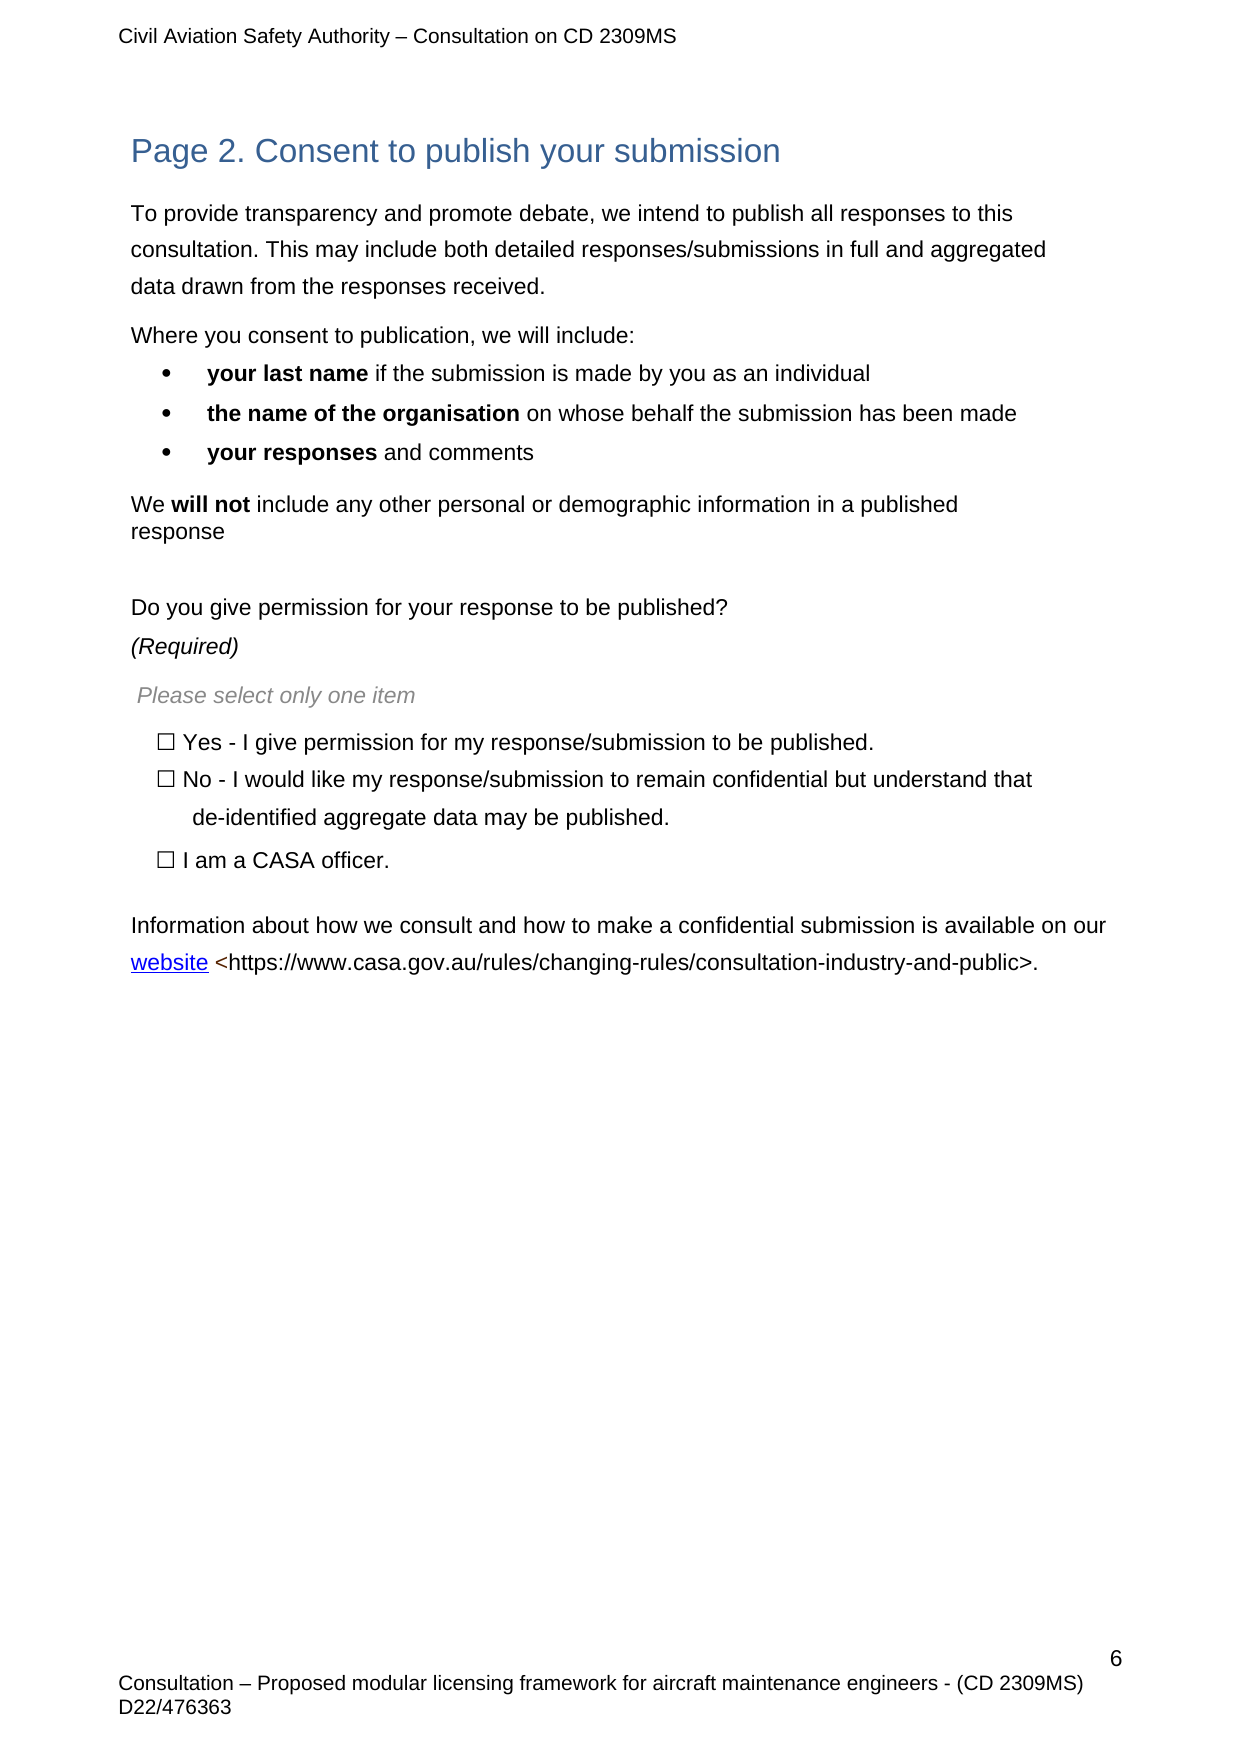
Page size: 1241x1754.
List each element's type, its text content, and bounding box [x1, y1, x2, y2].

text To provide transparency and promote debate, we intend to publish all responses to this consultation. This may include both detailed responses/submissions in full and aggregated data drawn from the responses received. [130, 200, 1082, 299]
text Where you consent to publication, we will include: [131, 322, 1122, 348]
text No - I would like my response/submission to remain confidential but understand that de-identified aggregate data may be published. [156, 763, 1059, 831]
text Yes - I give permission for my response/submission to be published. [156, 726, 1122, 757]
text Information about how we consult and how to make a confidential submission is available on our website <https://www.casa.gov.au/rules/changing-rules/consultation-industry-and-public>. [131, 912, 1108, 975]
text We will not include any other personal or demographic information in a published response [131, 491, 1016, 544]
list your responses and comments [162, 439, 1122, 466]
text I am a CASA officer. [155, 844, 1122, 875]
subtitle Page 2. Consent to publish your submission [131, 131, 1122, 169]
list the name of the organisation on whose behalf the submission has been made [162, 400, 1122, 426]
list your last name if the submission is made by you as an individual [162, 360, 1122, 387]
text (Required) [131, 633, 1122, 659]
text Do you give permission for your response to be published? [131, 594, 1122, 620]
text Please select only one item [137, 682, 1122, 708]
